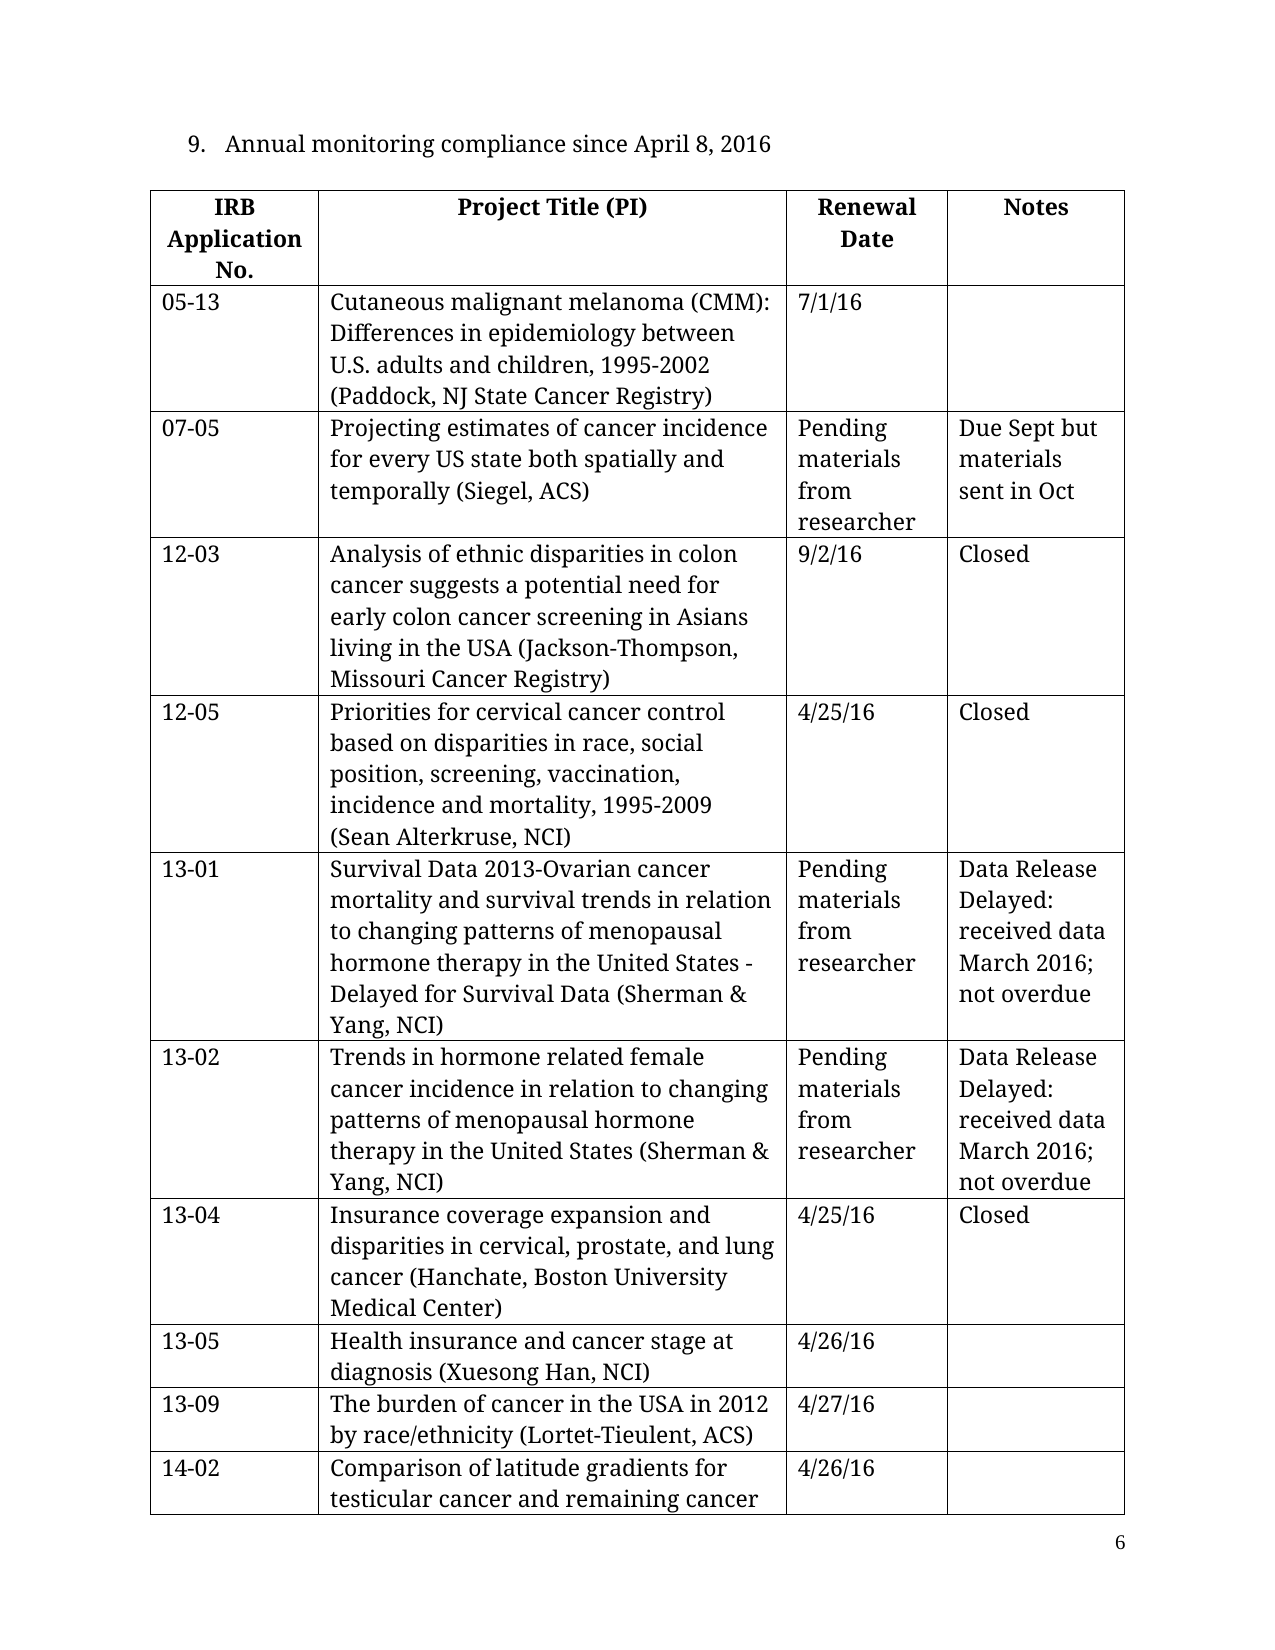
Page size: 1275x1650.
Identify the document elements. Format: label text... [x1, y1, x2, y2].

table_cell 4/26/16 [787, 1325, 947, 1387]
table_cell Pending materials from researcher [787, 1041, 947, 1198]
table_cell 4/25/16 [787, 696, 947, 852]
table_cell Projecting estimates of cancer incidence for every US state both spatially and temporally (Siegel, ACS) [319, 412, 786, 537]
table_cell 13-04 [151, 1199, 318, 1324]
table_header Renewal Date [787, 191, 947, 285]
list Annual monitoring compliance since April 8, 2016 [187, 128, 1125, 159]
table_header Notes [948, 191, 1124, 285]
table_cell 12-03 [151, 538, 318, 694]
table_header Project Title (PI) [319, 191, 786, 285]
table_cell Closed [948, 696, 1124, 852]
table_cell 13-09 [151, 1388, 318, 1451]
table_cell 7/1/16 [787, 286, 947, 411]
table_cell 13-05 [151, 1325, 318, 1387]
table_cell 05-13 [151, 286, 318, 411]
table_cell 13-01 [151, 853, 318, 1040]
table_cell 07-05 [151, 412, 318, 537]
table_cell 14-02 [151, 1452, 318, 1514]
table_cell Data Release Delayed: received data March 2016; not overdue [948, 1041, 1124, 1198]
table_cell Survival Data 2013-Ovarian cancer mortality and survival trends in relation to changing patterns of menopausal hormone therapy in the United States - Delayed for Survival Data (Sherman & Yang, NCI) [319, 853, 786, 1040]
table_cell [948, 286, 1124, 411]
table_cell 13-02 [151, 1041, 318, 1198]
table_cell [948, 1325, 1124, 1387]
table_cell Cutaneous malignant melanoma (CMM): Differences in epidemiology between U.S. adults and children, 1995-2002 (Paddock, NJ State Cancer Registry) [319, 286, 786, 411]
table_cell Analysis of ethnic disparities in colon cancer suggests a potential need for early colon cancer screening in Asians living in the USA (Jackson-Thompson, Missouri Cancer Registry) [319, 538, 786, 694]
table_cell Data Release Delayed: received data March 2016; not overdue [948, 853, 1124, 1040]
table_cell 12-05 [151, 696, 318, 852]
table_cell Closed [948, 538, 1124, 694]
table_cell 4/25/16 [787, 1199, 947, 1324]
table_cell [319, 1452, 786, 1514]
table_cell The burden of cancer in the USA in 2012 by race/ethnicity (Lortet-Tieulent, ACS) [319, 1388, 786, 1451]
table_cell [948, 1388, 1124, 1451]
table_cell Pending materials from researcher [787, 412, 947, 537]
table_cell Priorities for cervical cancer control based on disparities in race, social position, screening, vaccination, incidence and mortality, 1995-2009 (Sean Alterkruse, NCI) [319, 696, 786, 852]
table_cell Due Sept but materials sent in Oct [948, 412, 1124, 537]
table_header IRB Application No. [151, 191, 318, 285]
table_cell 4/26/16 [787, 1452, 947, 1514]
table_cell 4/27/16 [787, 1388, 947, 1451]
table_cell 9/2/16 [787, 538, 947, 694]
table_cell Health insurance and cancer stage at diagnosis (Xuesong Han, NCI) [319, 1325, 786, 1387]
table_cell Pending materials from researcher [787, 853, 947, 1040]
table_cell [948, 1452, 1124, 1514]
table_cell Insurance coverage expansion and disparities in cervical, prostate, and lung cancer (Hanchate, Boston University Medical Center) [319, 1199, 786, 1324]
table_cell Closed [948, 1199, 1124, 1324]
table_cell Trends in hormone related female cancer incidence in relation to changing patterns of menopausal hormone therapy in the United States (Sherman & Yang, NCI) [319, 1041, 786, 1198]
